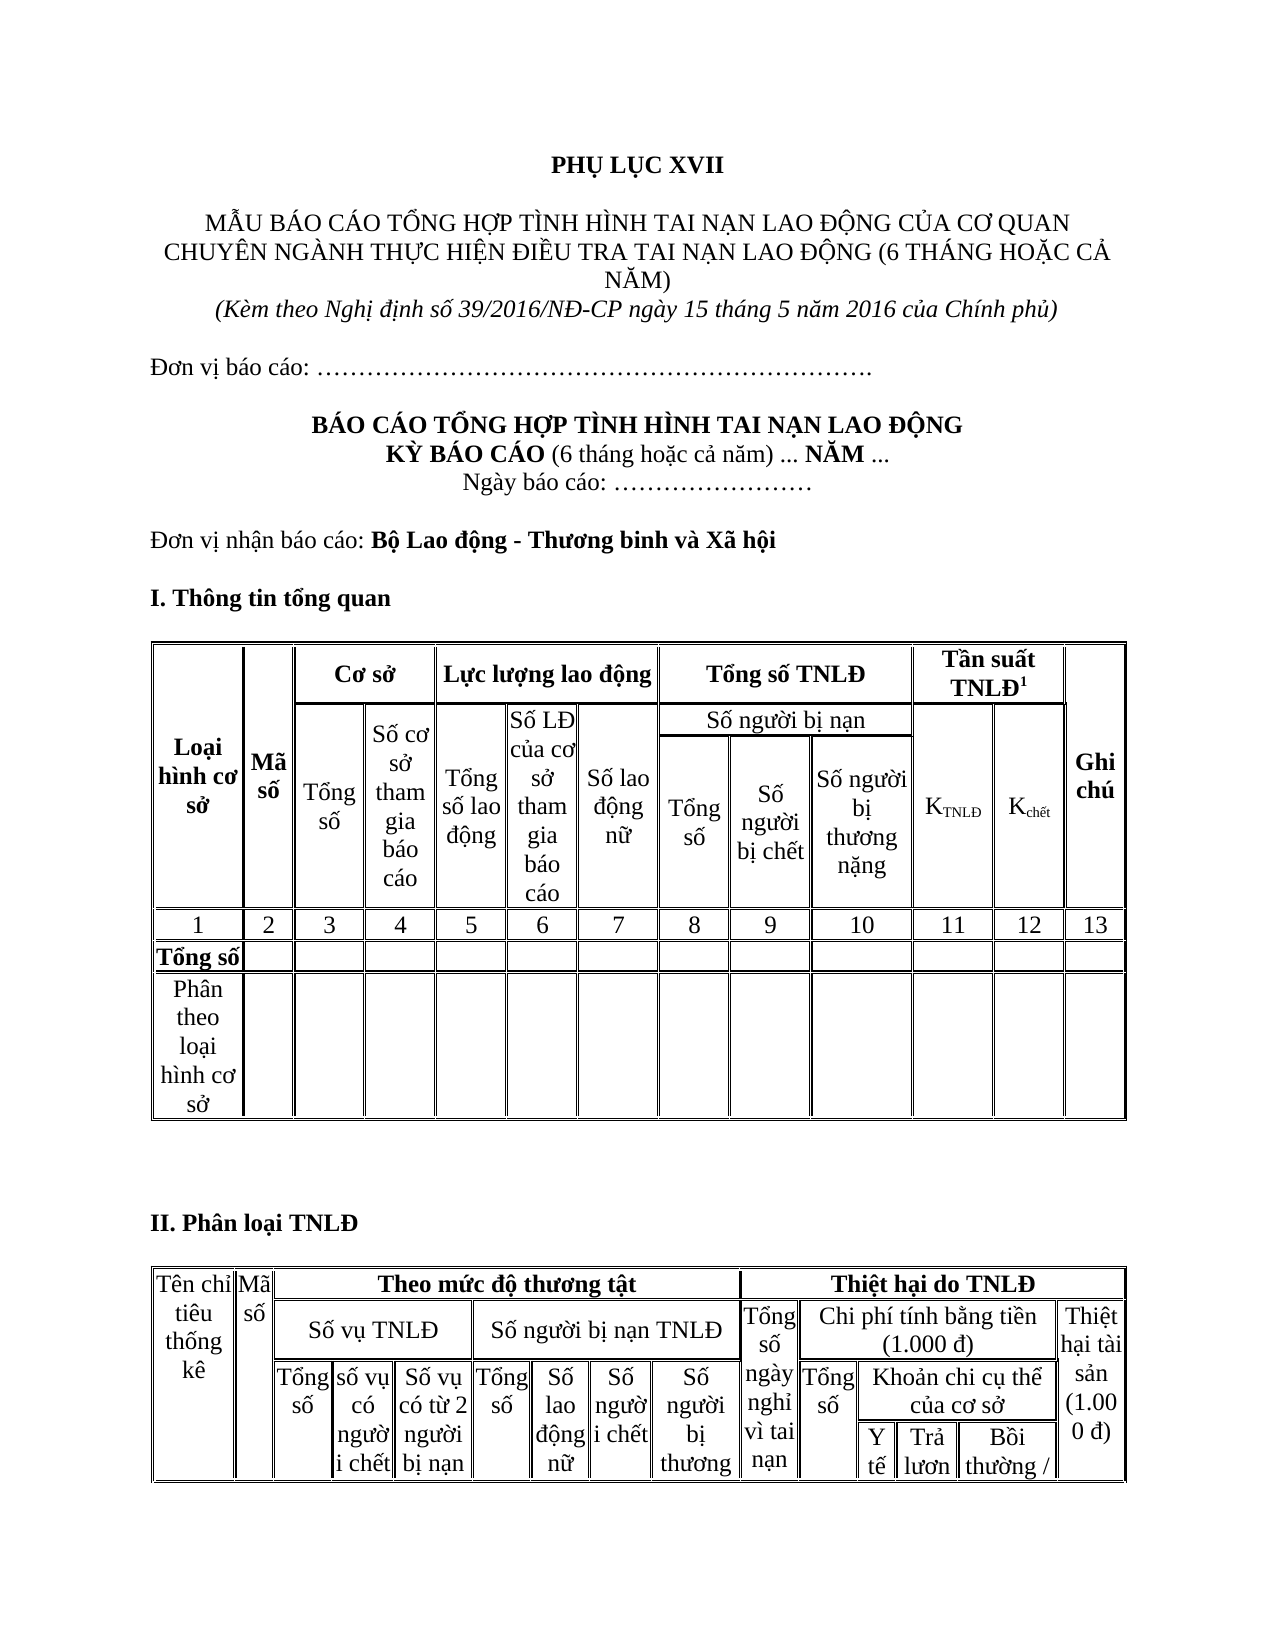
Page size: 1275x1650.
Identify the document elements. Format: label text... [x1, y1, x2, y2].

table_cell [507, 974, 578, 1117]
table_cell Khoản chi cụ thể của cơ sở [859, 1362, 1055, 1419]
table_cell Tổng số [799, 1362, 857, 1480]
table_cell [1065, 970, 1125, 1117]
table_header Mã số [235, 1269, 273, 1480]
table_cell [660, 942, 728, 970]
table_header Ghi chú [1065, 645, 1124, 906]
text BÁO CÁO TỔNG HỢP TÌNH HÌNH TAI NẠN LAO ĐỘNG KỲ BÁO CÁO (6 tháng hoặc cả năm) ... NĂM ... Ngày báo cáo: …………………… [150, 410, 1125, 496]
table_cell Số người bị nạn [660, 705, 911, 734]
table_cell 11 [914, 910, 992, 938]
table_cell [914, 942, 992, 970]
table_header Tần suất TNLĐ1 [913, 645, 1065, 702]
table_cell [296, 942, 363, 970]
table_cell [365, 974, 436, 1117]
table_cell 2 [245, 910, 292, 938]
table_header Thiệt hại do TNLĐ [740, 1269, 1124, 1298]
table_cell Số người bị thương nặng [813, 737, 911, 906]
table_cell Phân theo loại hình cơ sở [154, 970, 243, 1117]
table_cell Số vụ có từ 2 người bị nạn trở lên [394, 1362, 473, 1480]
table_cell [508, 942, 576, 970]
table_cell [245, 942, 292, 970]
table_cell Số người chết [590, 1362, 651, 1480]
table_header Lực lượng lao động [436, 645, 659, 702]
table_cell [813, 942, 911, 970]
text Đơn vị báo cáo: …………………………………………………………. [150, 352, 1125, 381]
text Đơn vị nhận báo cáo: Bộ Lao động - Thương binh và Xã hội [150, 525, 1125, 554]
text MẪU BÁO CÁO TỔNG HỢP TÌNH HÌNH TAI NẠN LAO ĐỘNG CỦA CƠ QUAN CHUYÊN NGÀNH THỰC HIỆN ĐIỀU TRA TAI NẠN LAO ĐỘNG (6 THÁNG HOẶC CẢ NĂM) (Kèm theo Nghị định số 39/2016/NĐ-CP ngày 15 tháng 5 năm 2016 của Chính phủ) [150, 208, 1125, 323]
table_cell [896, 1421, 958, 1480]
table_cell [730, 970, 811, 1117]
table_cell 1 [154, 906, 242, 938]
text PHỤ LỤC XVII [150, 150, 1125, 179]
table_header Tổng số TNLĐ [659, 645, 912, 702]
table_cell [659, 974, 730, 1117]
table_header Mã số [243, 643, 294, 906]
table_cell Tổng số [296, 705, 363, 906]
table_cell [243, 970, 294, 1117]
text I. Thông tin tổng quan [150, 583, 1125, 612]
table_cell 7 [579, 910, 657, 938]
table_cell [578, 974, 659, 1117]
table_cell Số người bị thương nặng [651, 1362, 740, 1480]
table_cell KTNLĐ [914, 705, 992, 906]
table_header Cơ sở [294, 645, 436, 702]
table_cell 8 [660, 910, 728, 938]
table_cell [994, 974, 1065, 1117]
table_cell 4 [366, 910, 434, 938]
table_header Loại hình cơ sở [154, 645, 243, 906]
table_cell [811, 974, 912, 1117]
table_cell 13 [1066, 906, 1125, 938]
table_cell [1066, 939, 1125, 970]
table_cell [437, 942, 505, 970]
table_cell [995, 942, 1063, 970]
table_header Tên chỉ tiêu thống kê [152, 1267, 235, 1480]
table_cell 9 [731, 910, 809, 938]
table_cell Tổng số ngày nghỉ vì tai nạn lao động [740, 1299, 799, 1480]
table_cell Tổng số [154, 939, 242, 970]
table_cell 10 [813, 910, 911, 938]
table_cell Tổng số [660, 737, 728, 906]
table_cell [294, 974, 365, 1117]
table_cell [436, 974, 507, 1117]
text II. Phân loại TNLĐ [150, 1208, 1125, 1236]
table_cell Kchết [995, 705, 1063, 906]
table_cell Số LĐ của cơ sở tham gia báo cáo [508, 705, 576, 906]
table_cell Số người bị nạn TNLĐ [474, 1301, 739, 1358]
table_cell Số người bị chết [731, 737, 809, 906]
table_cell 6 [508, 910, 576, 938]
table_cell [366, 942, 434, 970]
table_cell Tổng số [473, 1360, 531, 1480]
table_header Theo mức độ thương tật [274, 1267, 740, 1298]
table_cell 12 [995, 910, 1063, 938]
table_cell Số lao động nữ [531, 1362, 590, 1480]
table_cell số vụ có người chết [332, 1360, 394, 1480]
table_cell [913, 974, 993, 1117]
table_cell Bồi thường /Trợ cấp [958, 1423, 1057, 1480]
table_cell Tổng số lao động [437, 705, 505, 906]
table_cell [731, 942, 809, 970]
table_cell Y tế [858, 1421, 896, 1480]
table_cell Chi phí tính bằng tiền (1.000 đ) [801, 1301, 1055, 1358]
table_cell Số lao động nữ [579, 705, 657, 906]
table_cell Số vụ TNLĐ [275, 1301, 471, 1358]
table_cell Thiệt hại tài sản (1.000 đ) [1057, 1298, 1126, 1480]
table_cell 5 [437, 910, 505, 938]
table_cell [579, 942, 657, 970]
table_cell 3 [296, 910, 363, 938]
table_cell Tổng số [274, 1362, 332, 1480]
table_cell Số cơ sở tham gia báo cáo [366, 705, 434, 906]
